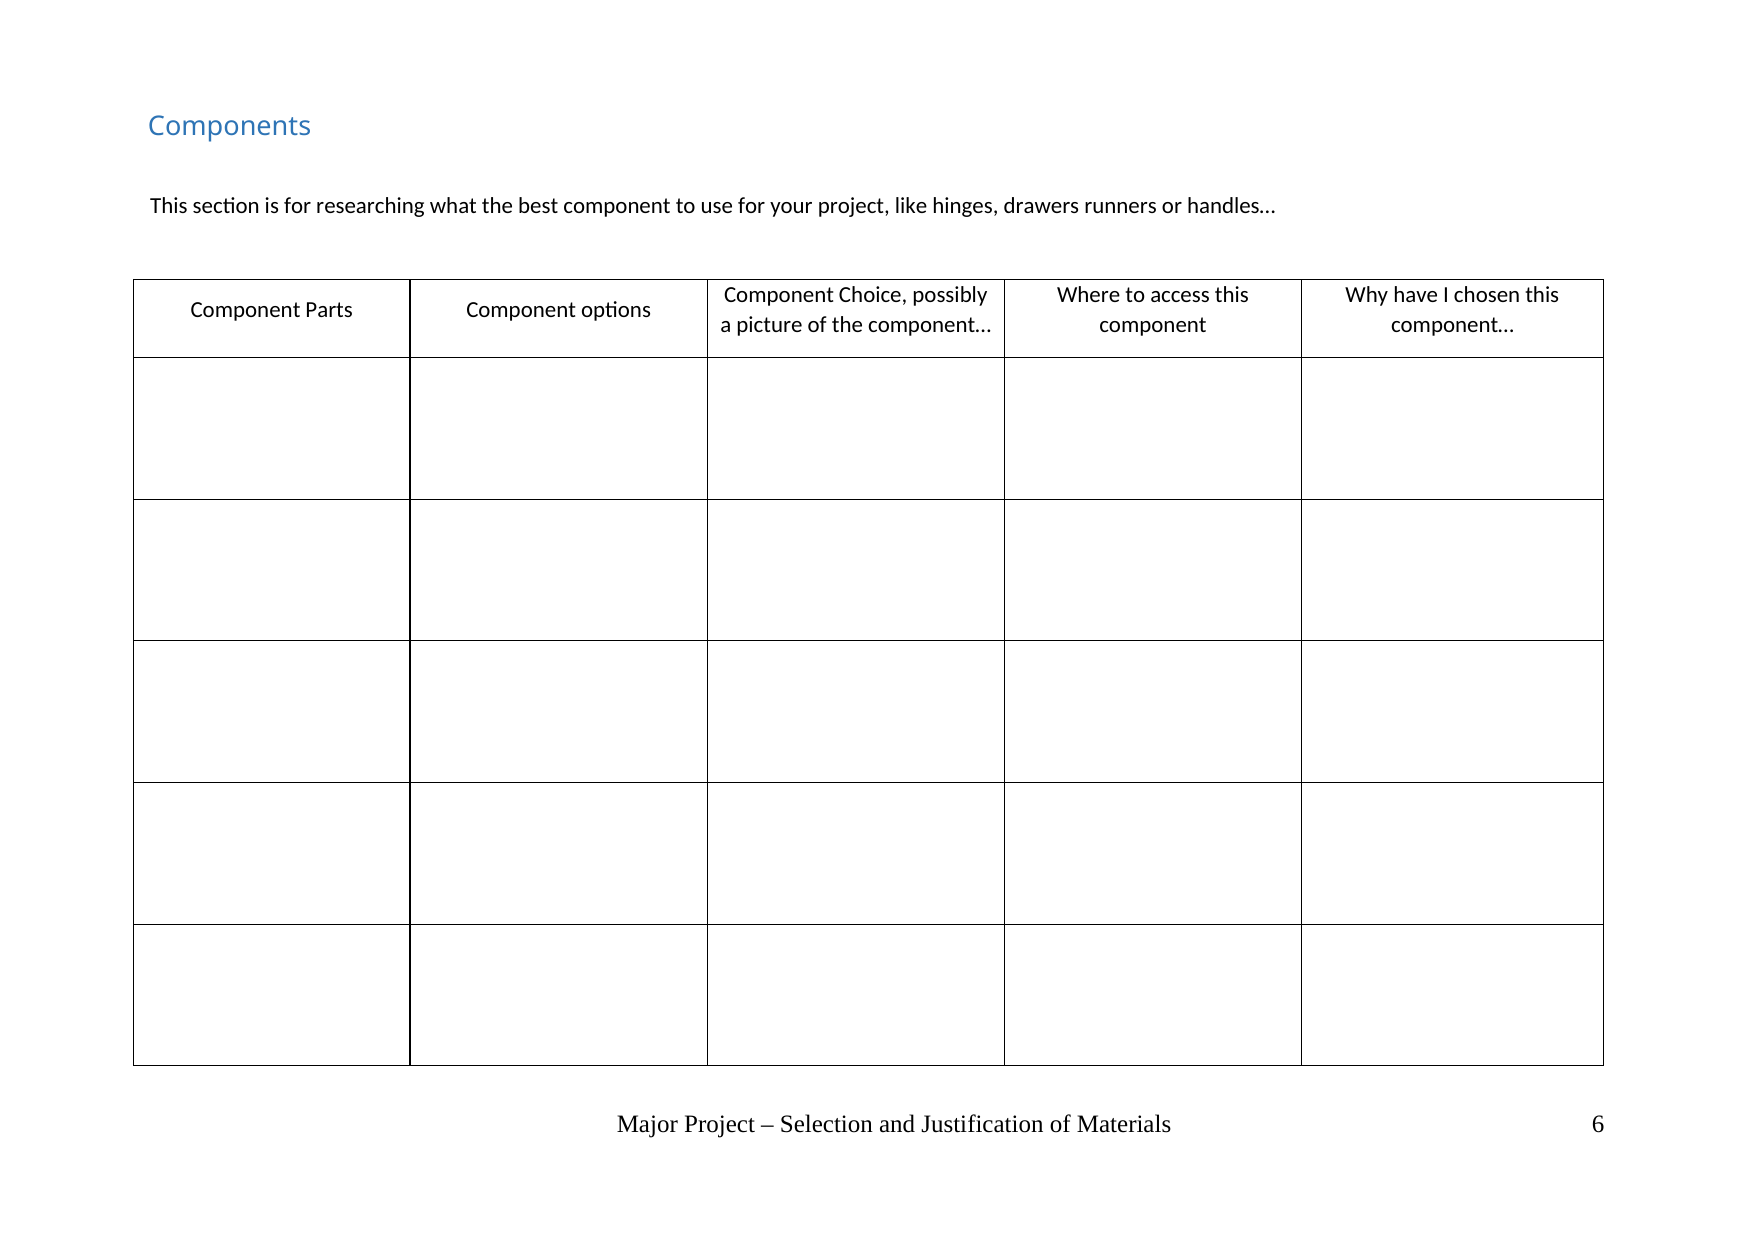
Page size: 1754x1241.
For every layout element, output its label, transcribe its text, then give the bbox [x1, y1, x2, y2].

table_cell [1005, 358, 1301, 499]
table_cell [411, 641, 707, 782]
table_cell [411, 500, 707, 640]
table_cell [411, 358, 707, 499]
table_cell [411, 783, 707, 923]
table_cell [1005, 500, 1301, 640]
table_cell [1005, 641, 1301, 782]
table_cell [411, 925, 707, 1065]
table_cell [1302, 925, 1603, 1065]
table_cell [708, 358, 1004, 499]
table_cell [134, 500, 409, 640]
text This section is for researching what the best component to use for your project, like hinges, drawers runners or handles… [0, 191, 1604, 219]
table_header Component options [411, 280, 707, 357]
table_cell [134, 358, 409, 499]
table_header Component Parts [134, 280, 409, 357]
table_cell [1302, 500, 1603, 640]
table_cell [708, 641, 1004, 782]
table_header Where to access this component [1005, 280, 1301, 357]
table_header Why have I chosen this component… [1302, 280, 1603, 357]
table_cell [1005, 925, 1301, 1065]
table_cell [708, 500, 1004, 640]
table_cell [708, 925, 1004, 1065]
table_cell [1302, 641, 1603, 782]
table_cell [134, 641, 409, 782]
table_cell [1302, 358, 1603, 499]
table_cell [1005, 783, 1301, 923]
table_cell [708, 783, 1004, 923]
table_cell [1302, 783, 1603, 923]
table_cell [134, 783, 409, 923]
subtitle Components [148, 107, 1604, 143]
table_header Component Choice, possibly a picture of the component… [708, 280, 1004, 357]
table_cell [134, 925, 409, 1065]
